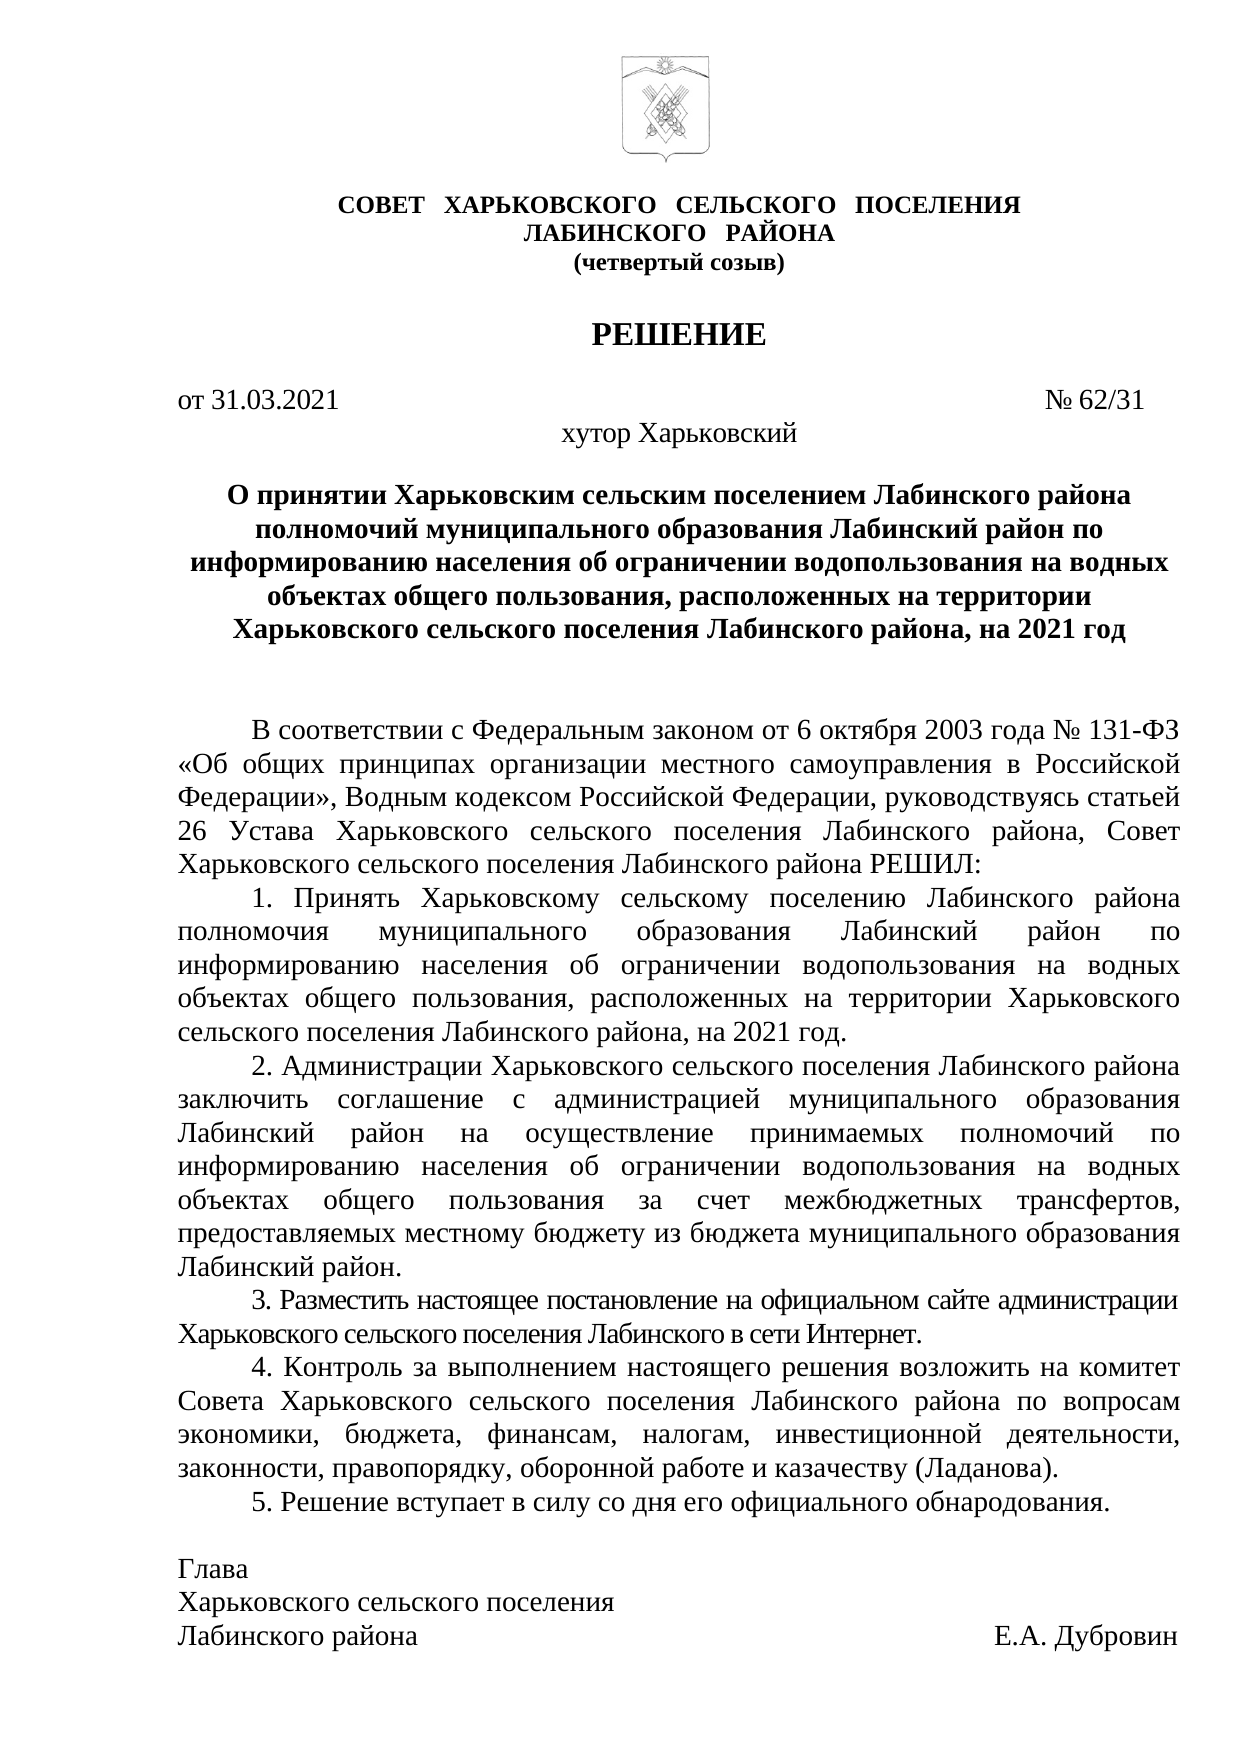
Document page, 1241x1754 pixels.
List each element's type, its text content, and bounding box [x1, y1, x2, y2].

text (четвертый созыв) [177, 247, 1181, 276]
subtitle РЕШЕНИЕ [177, 314, 1181, 353]
text Глава [177, 1551, 1181, 1584]
text 1. Принять Харьковскому сельскому поселению Лабинского района полномочия муниципального образования Лабинский район по информированию населения об ограничении водопользования на водных объектах общего пользования, расположенных на территории Харьковского сельского поселения Лабинского района, на 2021 год. [177, 880, 1181, 1048]
text СОВЕТ ХАРЬКОВСКОГО СЕЛЬСКОГО ПОСЕЛЕНИЯ [177, 190, 1181, 218]
text от 31.03.2021 № 62/31 [177, 382, 1181, 416]
text О принятии Харьковским сельским поселением Лабинского района полномочий муниципального образования Лабинский район по информированию населения об ограничении водопользования на водных объектах общего пользования, расположенных на территории Харьковского сельского поселения Лабинского района, на 2021 год [177, 477, 1181, 645]
text ЛАБИНСКОГО РАЙОНА [177, 218, 1181, 247]
text Лабинского района Е.А. Дубровин [177, 1618, 1181, 1651]
text В соответствии с Федеральным законом от 6 октября 2003 года № 131-ФЗ «Об общих принципах организации местного самоуправления в Российской Федерации», Водным кодексом Российской Федерации, руководствуясь статьей 26 Устава Харьковского сельского поселения Лабинского района, Совет Харьковского сельского поселения Лабинского района РЕШИЛ: [177, 712, 1181, 880]
text 5. Решение вступает в силу со дня его официального обнародования. [177, 1484, 1181, 1517]
picture [620, 53, 710, 165]
text Харьковского сельского поселения [177, 1584, 1181, 1618]
text 4. Контроль за выполнением настоящего решения возложить на комитет Совета Харьковского сельского поселения Лабинского района по вопросам экономики, бюджета, финансам, налогам, инвестиционной деятельности, законности, правопорядку, оборонной работе и казачеству (Ладанова). [177, 1349, 1181, 1484]
text 3. Разместить настоящее постановление на официальном сайте администрации Харьковского сельского поселения Лабинского в сети Интернет. [177, 1282, 1179, 1349]
text хутор Харьковский [177, 416, 1181, 449]
text 2. Администрации Харьковского сельского поселения Лабинского района заключить соглашение с администрацией муниципального образования Лабинский район на осуществление принимаемых полномочий по информированию населения об ограничении водопользования на водных объектах общего пользования за счет межбюджетных трансфертов, предоставляемых местному бюджету из бюджета муниципального образования Лабинский район. [177, 1048, 1181, 1282]
